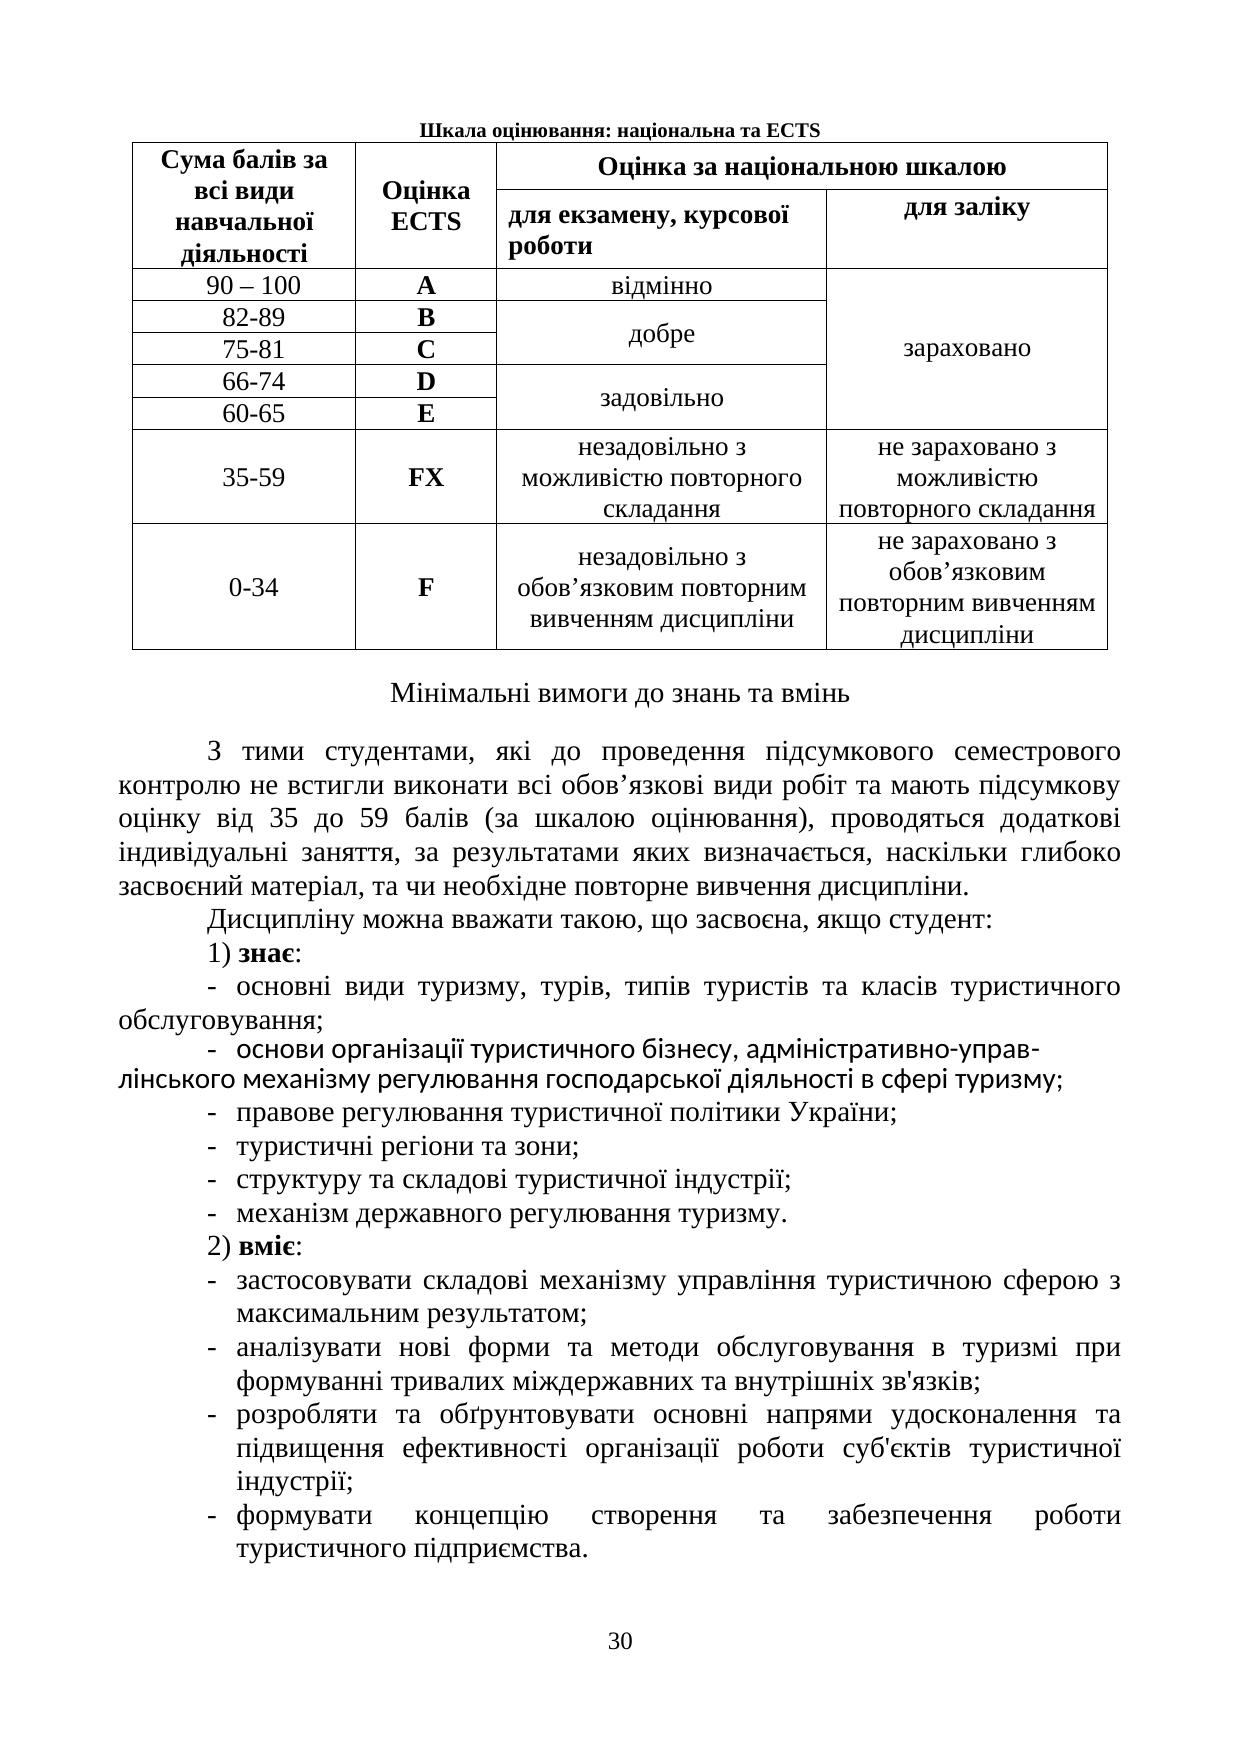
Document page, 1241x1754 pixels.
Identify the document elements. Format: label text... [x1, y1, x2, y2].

list застосовувати складові механізму управління туристичною сферою з максимальним результатом; [207, 1262, 1122, 1329]
table_cell для екзамену, курсової роботи [497, 190, 826, 268]
table_cell для заліку [827, 190, 1107, 268]
table_cell 90 – 100 [133, 269, 355, 300]
table_cell В [356, 301, 496, 332]
table_cell 82-89 [133, 301, 355, 332]
table_cell незадовільно з обов’язковим повторним вивченням дисципліни [497, 524, 826, 649]
table_cell С [356, 333, 496, 364]
text Дисципліну можна вважати такою, що засвоєна, якщо студент: [118, 901, 1122, 935]
list основи організації туристичного бізнесу, адміністративно-управлінського механізму регулювання господарської діяльності в сфері туризму; [118, 1035, 1120, 1094]
table_cell задовільно [497, 365, 826, 429]
table_header Оцінка ECTS [356, 143, 496, 268]
table_cell зараховано [827, 269, 1107, 429]
table_cell незадовільно з можливістю повторного складання [497, 430, 826, 523]
table_cell 66-74 [133, 365, 355, 397]
table_cell не зараховано з можливістю повторного складання [827, 430, 1107, 523]
table_cell FX [356, 430, 496, 523]
text Шкала оцінювання: національна та ECTS [118, 118, 1122, 142]
list основні види туризму, турів, типів туристів та класів туристичного обслуговування; [118, 968, 1122, 1035]
table_cell 75-81 [133, 333, 355, 364]
table_cell D [356, 365, 496, 397]
table_cell відмінно [497, 269, 826, 300]
list формувати концепцію створення та забезпечення роботи туристичного підприємства. [207, 1497, 1122, 1564]
table_cell F [356, 524, 496, 649]
table_cell не зараховано з обов’язковим повторним вивченням дисципліни [827, 524, 1107, 649]
list механізм державного регулювання туризму. [118, 1195, 1122, 1228]
table_cell А [356, 269, 496, 300]
table_header Сума балів за всі види навчальної діяльності [133, 143, 355, 268]
table_header Оцінка за національною шкалою [497, 143, 1107, 189]
list аналізувати нові форми та методи обслуговування в туризмі при формуванні тривалих міждержавних та внутрішніх зв'язків; [207, 1329, 1122, 1396]
table_cell 35-59 [133, 430, 355, 523]
list правове регулювання туристичної політики України; [118, 1094, 1122, 1128]
table_cell 60-65 [133, 398, 355, 429]
text 1) знає: [118, 935, 1122, 968]
list структуру та складові туристичної індустрії; [118, 1161, 1122, 1195]
subtitle Мінімальні вимоги до знань та вмінь [118, 675, 1122, 708]
text З тими студентами, які до проведення підсумкового семестрового контролю не встигли виконати всі обов’язкові види робіт та мають підсумкову оцінку від 35 до 59 балів (за шкалою оцінювання), проводяться додаткові індивідуальні заняття, за результатами яких визначається, наскільки глибоко засвоєний матеріал, та чи необхідне повторне вивчення дисципліни. [118, 733, 1122, 901]
text 2) вміє: [118, 1228, 1122, 1262]
table_cell 0-34 [133, 524, 355, 649]
list розробляти та обґрунтовувати основні напрями удосконалення та підвищення ефективності організації роботи суб'єктів туристичної індустрії; [207, 1396, 1122, 1497]
table_cell Е [356, 398, 496, 429]
list туристичні регіони та зони; [118, 1128, 1122, 1161]
table_cell добре [497, 301, 826, 364]
